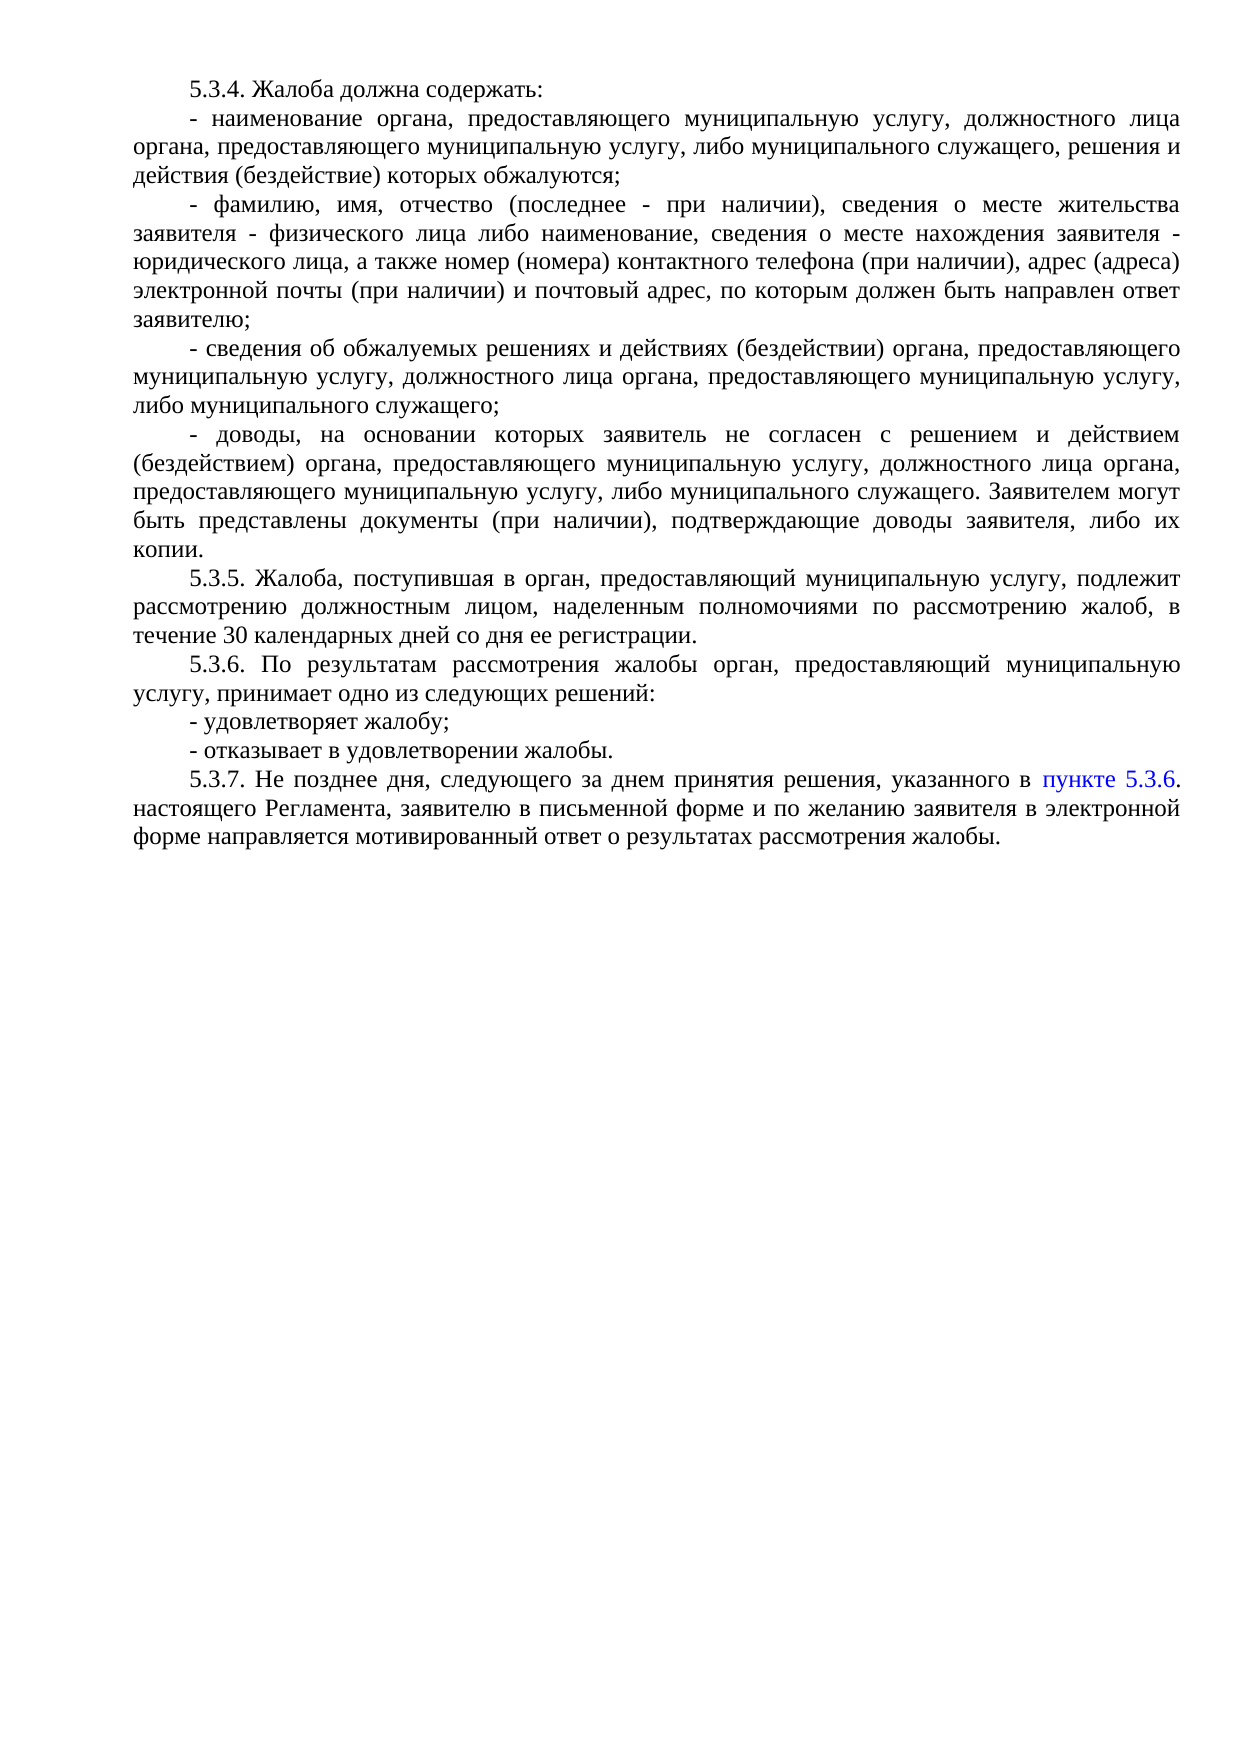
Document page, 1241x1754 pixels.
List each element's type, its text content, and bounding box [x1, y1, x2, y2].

text - удовлетворяет жалобу; [133, 706, 1181, 735]
text - фамилию, имя, отчество (последнее - при наличии), сведения о месте жительства заявителя - физического лица либо наименование, сведения о месте нахождения заявителя - юридического лица, а также номер (номера) контактного телефона (при наличии), адрес (адреса) электронной почты (при наличии) и почтовый адрес, по которым должен быть направлен ответ заявителю; [133, 189, 1181, 333]
text 5.3.7. Не позднее дня, следующего за днем принятия решения, указанного в пункте 5.3.6. настоящего Регламента, заявителю в письменной форме и по желанию заявителя в электронной форме направляется мотивированный ответ о результатах рассмотрения жалобы. [133, 764, 1181, 850]
text - сведения об обжалуемых решениях и действиях (бездействии) органа, предоставляющего муниципальную услугу, должностного лица органа, предоставляющего муниципальную услугу, либо муниципального служащего; [133, 333, 1181, 419]
text 5.3.4. Жалоба должна содержать: [133, 74, 1181, 103]
text 5.3.5. Жалоба, поступившая в орган, предоставляющий муниципальную услугу, подлежит рассмотрению должностным лицом, наделенным полномочиями по рассмотрению жалоб, в течение 30 календарных дней со дня ее регистрации. [133, 563, 1181, 649]
text - отказывает в удовлетворении жалобы. [133, 735, 1181, 764]
text - доводы, на основании которых заявитель не согласен с решением и действием (бездействием) органа, предоставляющего муниципальную услугу, должностного лица органа, предоставляющего муниципальную услугу, либо муниципального служащего. Заявителем могут быть представлены документы (при наличии), подтверждающие доводы заявителя, либо их копии. [133, 419, 1181, 563]
text 5.3.6. По результатам рассмотрения жалобы орган, предоставляющий муниципальную услугу, принимает одно из следующих решений: [133, 649, 1181, 706]
text - наименование органа, предоставляющего муниципальную услугу, должностного лица органа, предоставляющего муниципальную услугу, либо муниципального служащего, решения и действия (бездействие) которых обжалуются; [133, 103, 1181, 189]
